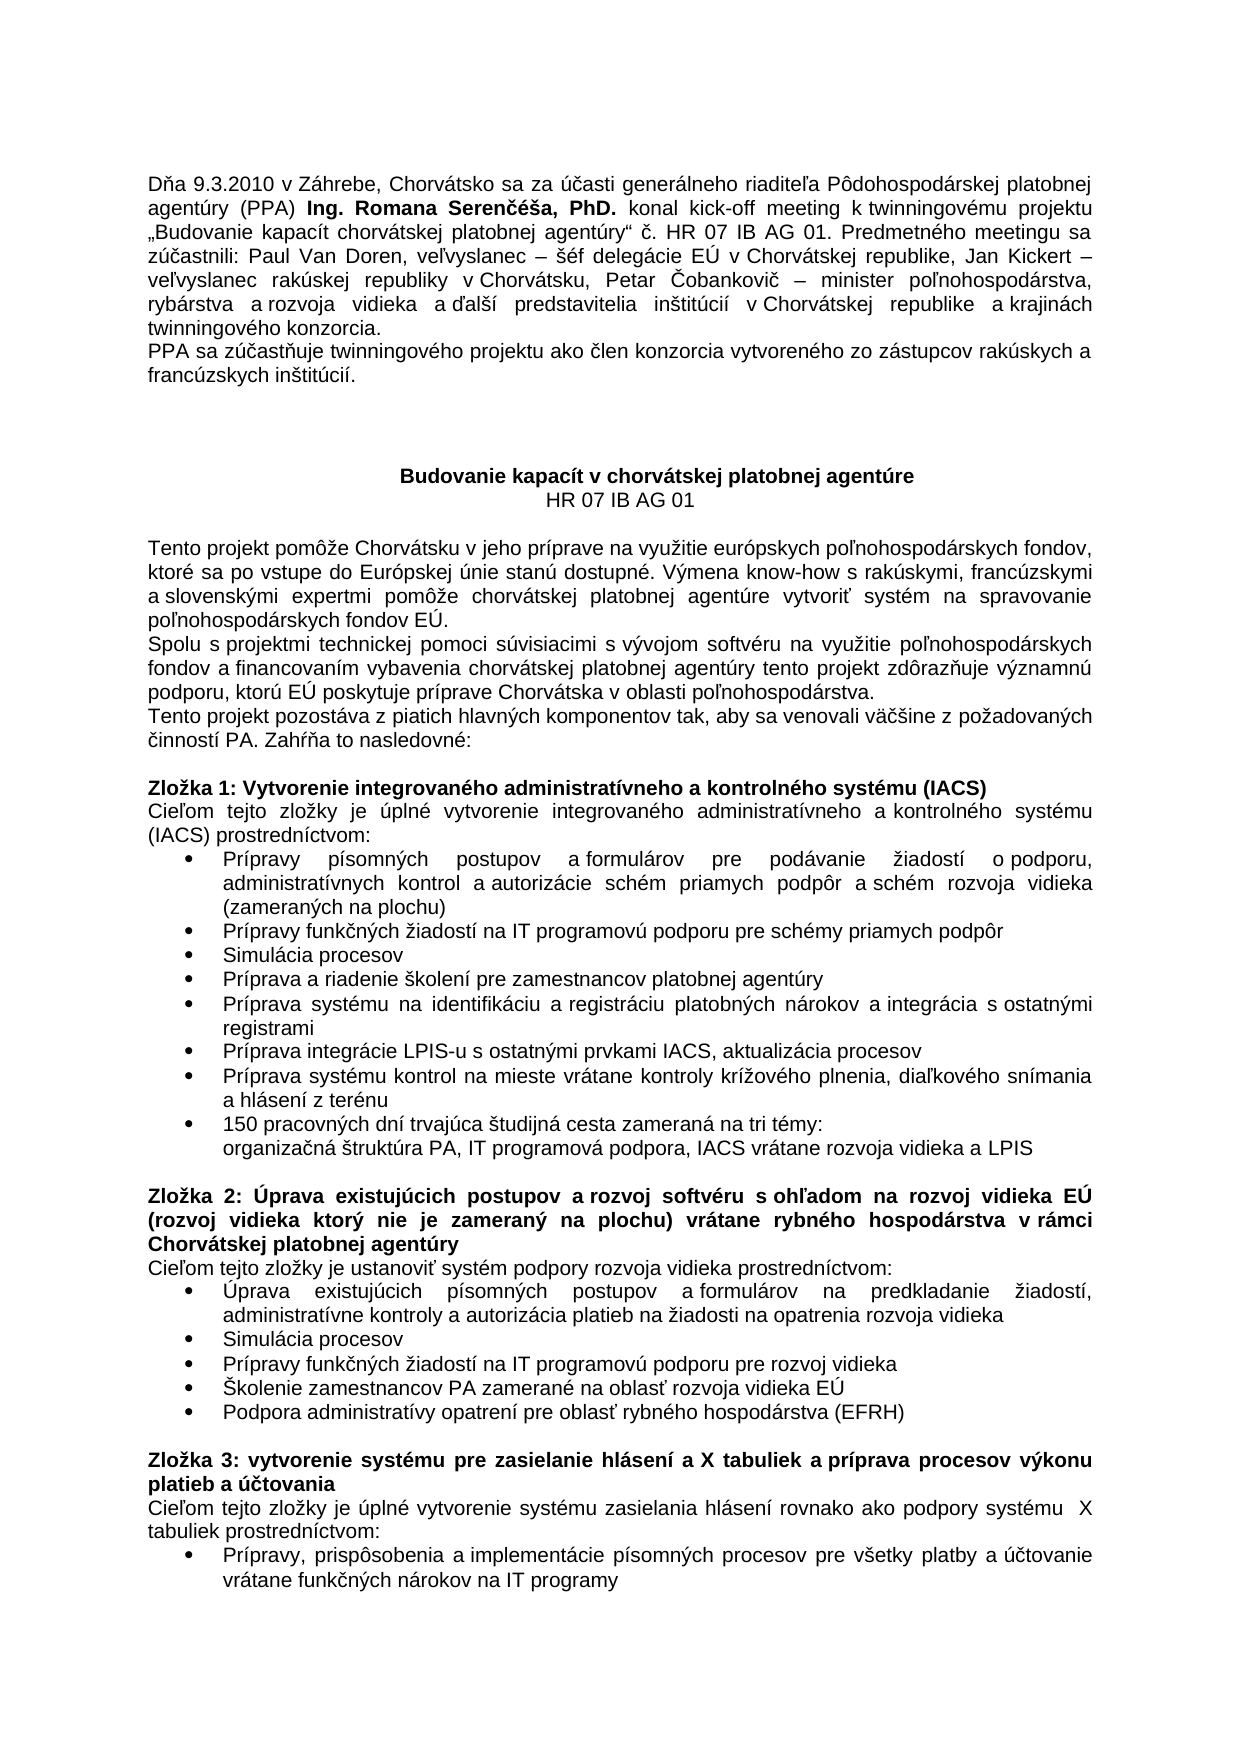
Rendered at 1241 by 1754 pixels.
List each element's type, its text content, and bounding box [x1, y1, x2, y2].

list Prípravy, prispôsobenia a implementácie písomných procesov pre všetky platby a účtovanie vrátane funkčných nárokov na IT programy [185, 1543, 1093, 1591]
text Zložka 1: Vytvorenie integrovaného administratívneho a kontrolného systému (IACS) [148, 775, 1093, 799]
list Príprava a riadenie školení pre zamestnancov platobnej agentúry [185, 967, 1093, 991]
list Školenie zamestnancov PA zamerané na oblasť rozvoja vidieka EÚ [185, 1375, 1093, 1399]
text Cieľom tejto zložky je úplné vytvorenie integrovaného administratívneho a kontrolného systému (IACS) prostredníctvom: [148, 799, 1093, 847]
text Dňa 9.3.2010 v Záhrebe, Chorvátsko sa za účasti generálneho riaditeľa Pôdohospodárskej platobnej agentúry (PPA) Ing. Romana Serenčéša, PhD. konal kick-off meeting k twinningovému projektu „Budovanie kapacít chorvátskej platobnej agentúry“ č. HR 07 IB AG 01. Predmetného meetingu sa zúčastnili: Paul Van Doren, veľvyslanec – šéf delegácie EÚ v Chorvátskej republike, Jan Kickert – veľvyslanec rakúskej republiky v Chorvátsku, Petar Čobankovič – minister poľnohospodárstva, rybárstva a rozvoja vidieka a ďalší predstavitelia inštitúcií v Chorvátskej republike a krajinách twinningového konzorcia. [148, 172, 1093, 339]
list Príprava integrácie LPIS-u s ostatnými prvkami IACS, aktualizácia procesov [185, 1039, 1093, 1063]
text Tento projekt pozostáva z piatich hlavných komponentov tak, aby sa venovali väčšine z požadovaných činností PA. Zahŕňa to nasledovné: [148, 703, 1093, 751]
list 150 pracovných dní trvajúca študijná cesta zameraná na tri témy: [185, 1111, 1093, 1136]
list Simulácia procesov [185, 1327, 1093, 1351]
list Príprava systému na identifikáciu a registráciu platobných nárokov a integrácia s ostatnými registrami [185, 991, 1093, 1039]
list Simulácia procesov [185, 943, 1093, 967]
text Cieľom tejto zložky je ustanoviť systém podpory rozvoja vidieka prostredníctvom: [148, 1255, 1093, 1279]
list Prípravy písomných postupov a formulárov pre podávanie žiadostí o podporu, administratívnych kontrol a autorizácie schém priamych podpôr a schém rozvoja vidieka (zameraných na plochu) [185, 847, 1093, 919]
text Zložka 2: Úprava existujúcich postupov a rozvoj softvéru s ohľadom na rozvoj vidieka EÚ (rozvoj vidieka ktorý nie je zameraný na plochu) vrátane rybného hospodárstva v rámci Chorvátskej platobnej agentúry [148, 1183, 1093, 1255]
text PPA sa zúčastňuje twinningového projektu ako člen konzorcia vytvoreného zo zástupcov rakúskych a francúzskych inštitúcií. [148, 339, 1093, 387]
list Úprava existujúcich písomných postupov a formulárov na predkladanie žiadostí, administratívne kontroly a autorizácia platieb na žiadosti na opatrenia rozvoja vidieka [185, 1279, 1093, 1327]
list Príprava systému kontrol na mieste vrátane kontroly krížového plnenia, diaľkového snímania a hlásení z terénu [185, 1063, 1093, 1111]
text Spolu s projektmi technickej pomoci súvisiacimi s vývojom softvéru na využitie poľnohospodárskych fondov a financovaním vybavenia chorvátskej platobnej agentúry tento projekt zdôrazňuje významnú podporu, ktorú EÚ poskytuje príprave Chorvátska v oblasti poľnohospodárstva. [148, 632, 1093, 703]
list Podpora administratívy opatrení pre oblasť rybného hospodárstva (EFRH) [185, 1399, 1093, 1423]
text Tento projekt pomôže Chorvátsku v jeho príprave na využitie európskych poľnohospodárskych fondov, ktoré sa po vstupe do Európskej únie stanú dostupné. Výmena know-how s rakúskymi, francúzskymi a slovenskými expertmi pomôže chorvátskej platobnej agentúre vytvoriť systém na spravovanie poľnohospodárskych fondov EÚ. [148, 536, 1093, 632]
list Prípravy funkčných žiadostí na IT programovú podporu pre schémy priamych podpôr [185, 919, 1093, 943]
text Cieľom tejto zložky je úplné vytvorenie systému zasielania hlásení rovnako ako podpory systému X tabuliek prostredníctvom: [148, 1495, 1093, 1543]
text HR 07 IB AG 01 [148, 488, 1093, 512]
text Budovanie kapacít v chorvátskej platobnej agentúre [221, 464, 1093, 488]
list Prípravy funkčných žiadostí na IT programovú podporu pre rozvoj vidieka [185, 1351, 1093, 1375]
text Zložka 3: vytvorenie systému pre zasielanie hlásení a X tabuliek a príprava procesov výkonu platieb a účtovania [148, 1447, 1093, 1495]
text organizačná štruktúra PA, IT programová podpora, IACS vrátane rozvoja vidieka a LPIS [223, 1136, 1093, 1159]
